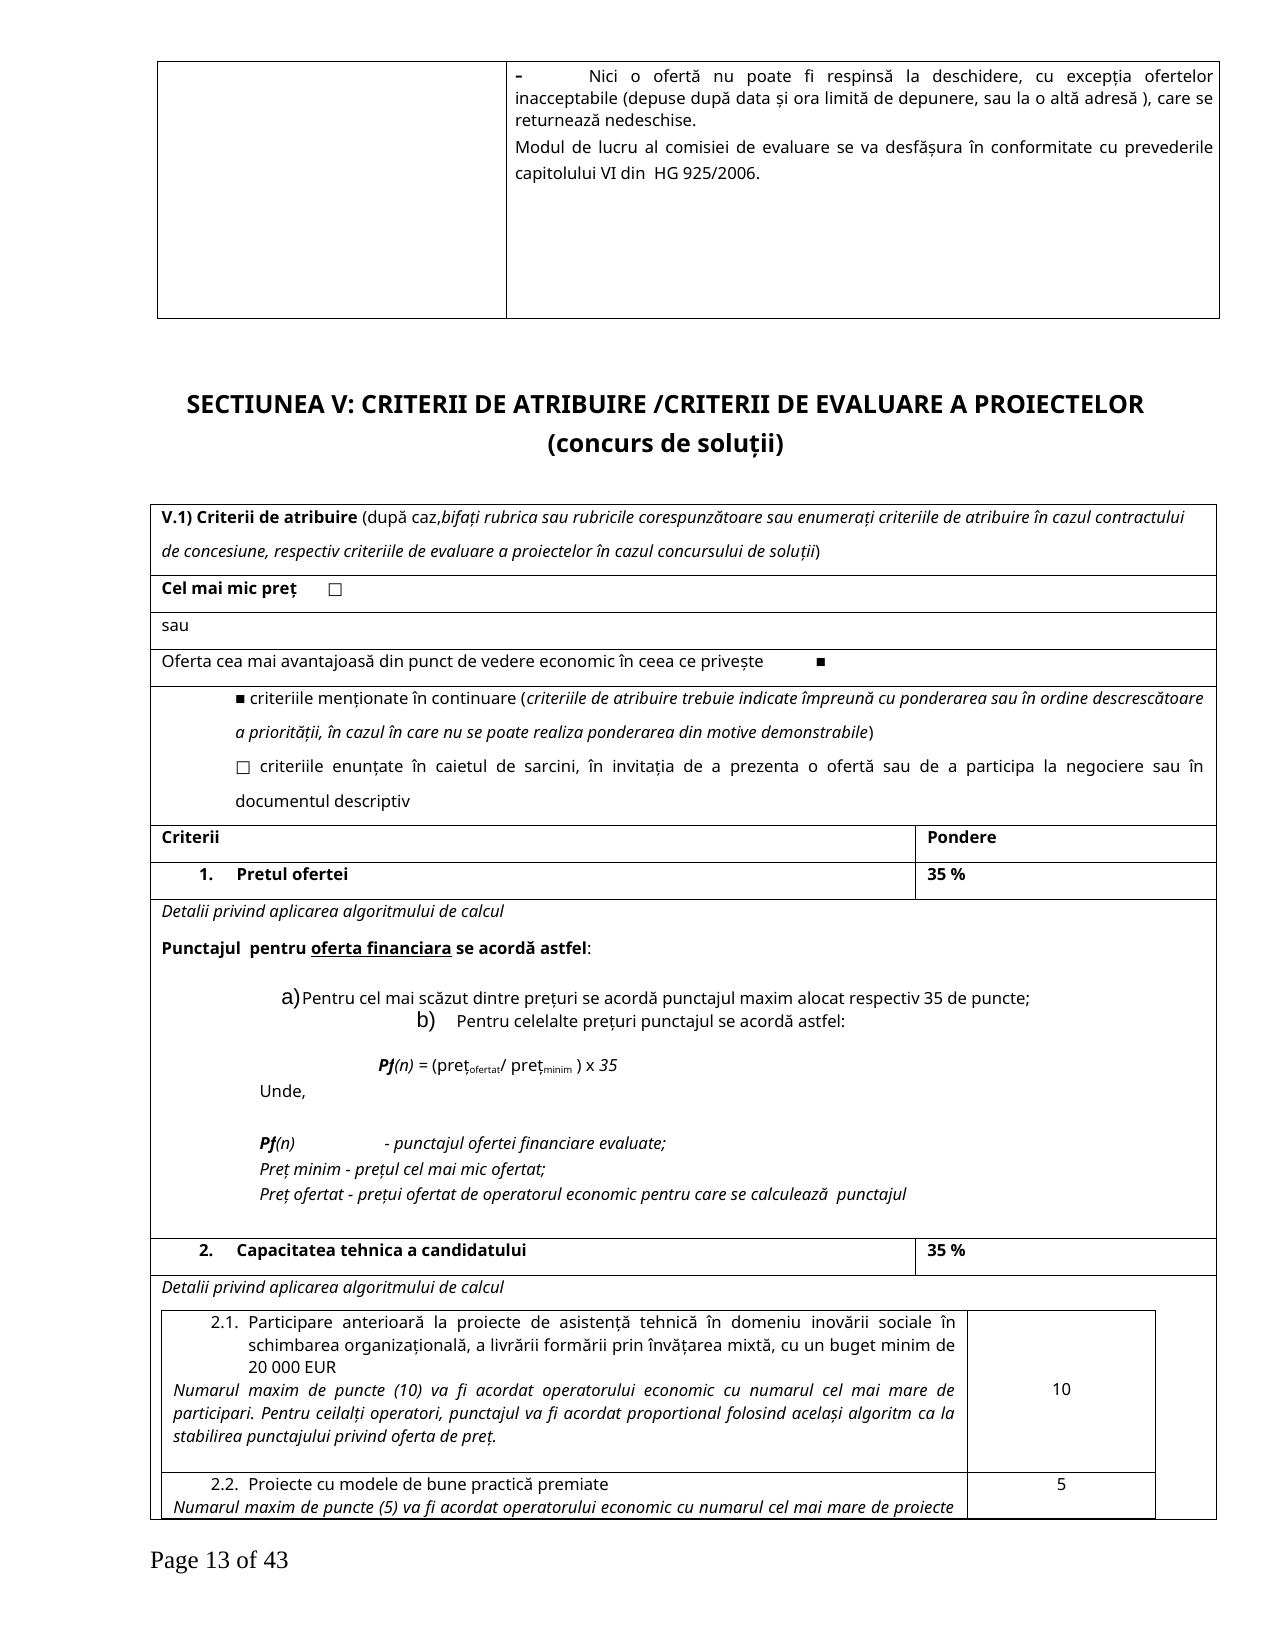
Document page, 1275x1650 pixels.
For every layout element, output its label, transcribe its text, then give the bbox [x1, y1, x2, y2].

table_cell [158, 62, 506, 318]
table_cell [507, 62, 1219, 318]
table_cell sau [151, 613, 1216, 649]
table_header V.1) Criterii de atribuire (după caz,bifaţi rubrica sau rubricile corespunzătoare sau enumerați criteriile de atribuire în cazul contractului de concesiune, respectiv criteriile de evaluare a proiectelor în cazul concursului de soluții) [151, 505, 1216, 575]
table_cell Cel mai mic preţ □ [151, 576, 1216, 612]
table_cell Oferta cea mai avantajoasă din punct de vedere economic în ceea ce priveşte ■ [151, 650, 1216, 686]
table_cell ■ criteriile menţionate în continuare (criteriile de atribuire trebuie indicate împreună cu ponderarea sau în ordine descrescătoare a priorităţii, în cazul în care nu se poate realiza ponderarea din motive demonstrabile) □ criteriile enunţate în caietul de sarcini, în invitaţia de a prezenta o ofertă sau de a participa la negociere sau în documentul descriptiv [151, 687, 1216, 825]
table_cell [151, 1276, 1216, 1519]
table_cell Criterii [151, 826, 915, 862]
table_cell 35 % [916, 863, 1216, 899]
text SECTIUNEA V: CRITERII DE ATRIBUIRE /CRITERII DE EVALUARE A PROIECTELOR (concurs de soluții) [150, 387, 1181, 460]
table_cell Detalii privind aplicarea algoritmului de calcul Punctajul pentru oferta financiara se acordă astfel: Pentru cel mai scăzut dintre preţuri se acordă punctajul maxim alocat respectiv 35 de puncte; Pentru celelalte preţuri punctajul se acordă astfel: Pf(n) = (preţofertat/ preţminim ) x 35 Unde, Pf(n) - punctajul ofertei financiare evaluate; Preţ minim - preţul cel mai mic ofertat; Preţ ofertat - preţui ofertat de operatorul economic pentru care se calculează punctajul [151, 900, 1216, 1238]
table_cell Pretul ofertei [151, 863, 915, 899]
table_cell Pondere [916, 826, 1216, 862]
table_cell Capacitatea tehnica a candidatului [151, 1239, 915, 1274]
table_cell 35 % [916, 1239, 1216, 1274]
